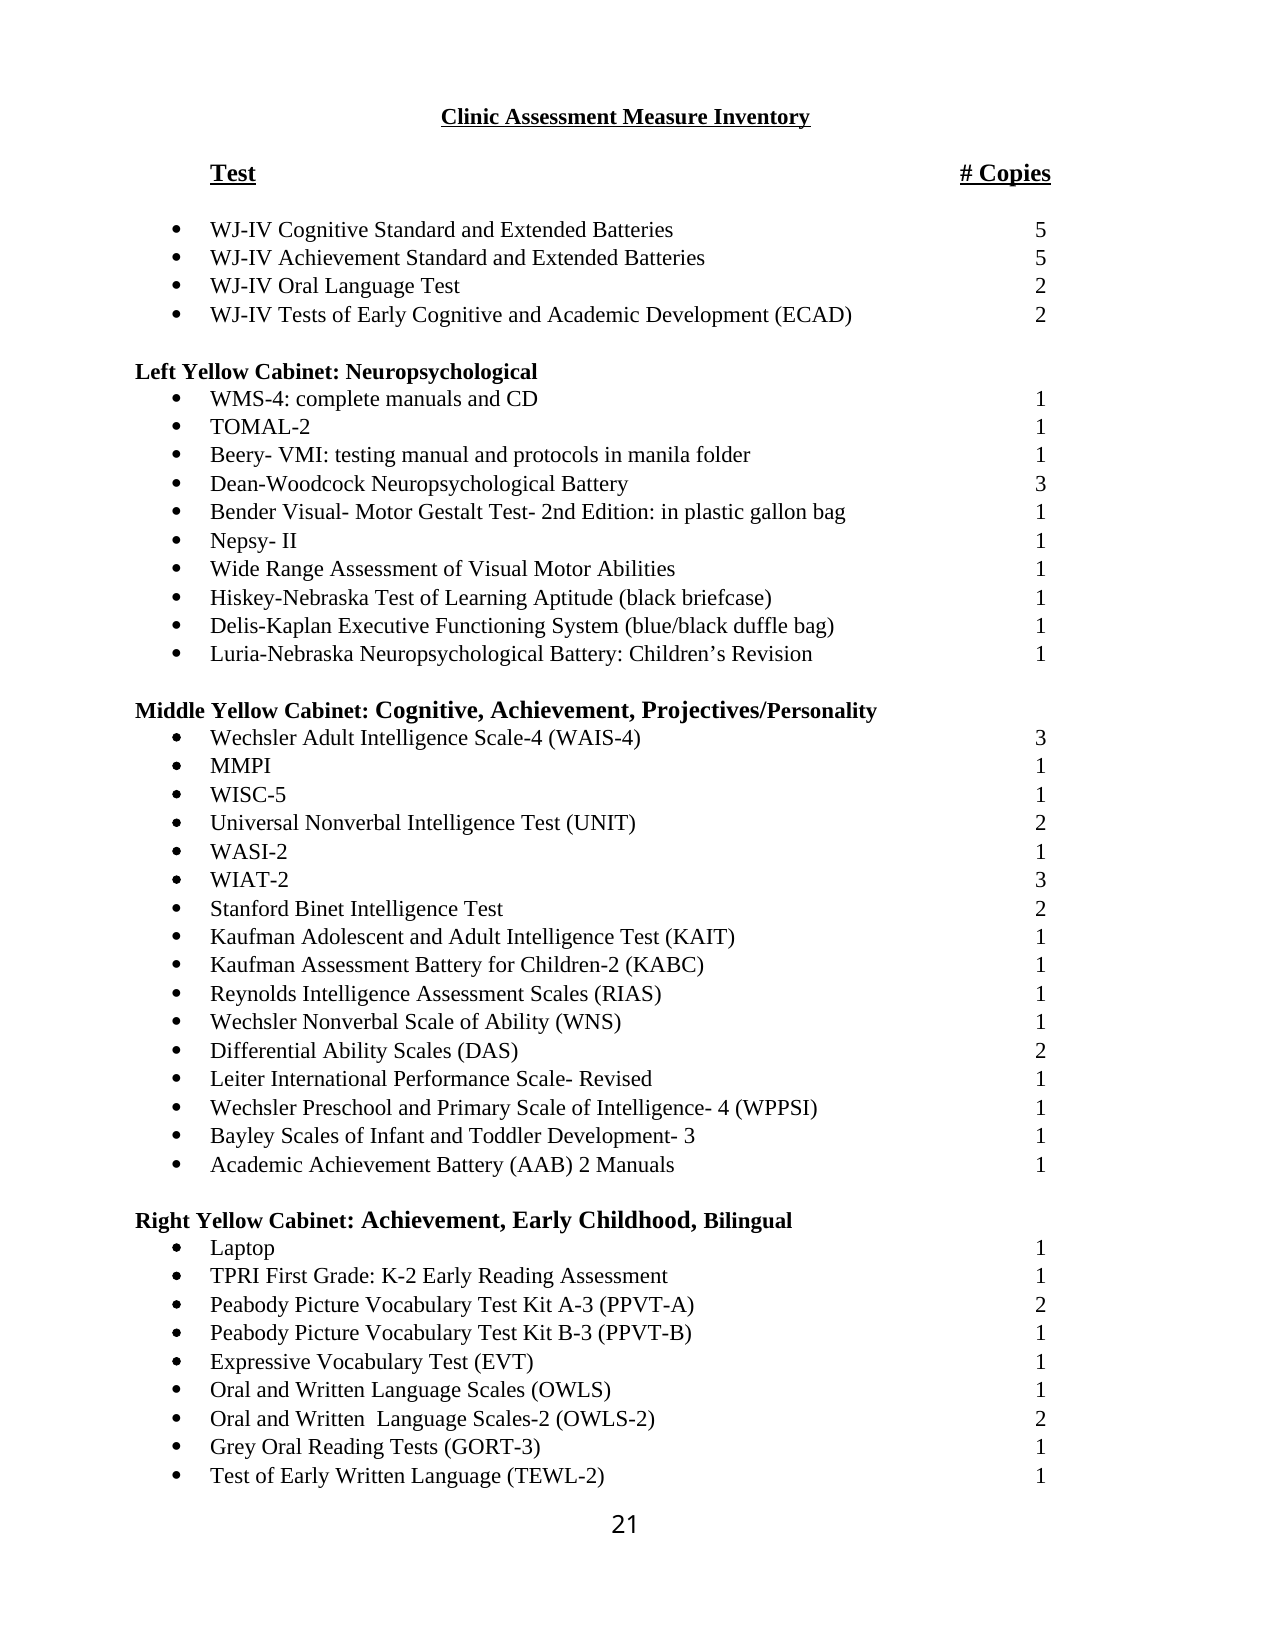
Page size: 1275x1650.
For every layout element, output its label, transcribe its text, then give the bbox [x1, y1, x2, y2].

list Bayley Scales of Infant and Toddler Development- 3 1 [172, 1122, 1116, 1148]
list Academic Achievement Battery (AAB) 2 Manuals 1 [172, 1151, 1116, 1177]
text Left Yellow Cabinet: Neuropsychological [135, 358, 1116, 384]
list Kaufman Adolescent and Adult Intelligence Test (KAIT) 1 [172, 923, 1116, 949]
list WJ-IV Cognitive Standard and Extended Batteries 5 [172, 216, 1116, 242]
list MMPI 1 [172, 752, 1116, 779]
list Laptop 1 [172, 1234, 1116, 1261]
list Oral and Written Language Scales-2 (OWLS-2) 2 [172, 1405, 1116, 1431]
list Delis-Kaplan Executive Functioning System (blue/black duffle bag) 1 [172, 612, 1116, 638]
list Beery- VMI: testing manual and protocols in manila folder 1 [172, 441, 1116, 468]
list WJ-IV Tests of Early Cognitive and Academic Development (ECAD) 2 [172, 301, 1116, 327]
list Hiskey-Nebraska Test of Learning Aptitude (black briefcase) 1 [172, 584, 1116, 610]
text Right Yellow Cabinet: Achievement, Early Childhood, Bilingual [135, 1205, 1116, 1234]
list Reynolds Intelligence Assessment Scales (RIAS) 1 [172, 980, 1116, 1006]
list Dean-Woodcock Neuropsychological Battery 3 [172, 470, 1116, 496]
list Differential Ability Scales (DAS) 2 [172, 1037, 1116, 1063]
list Peabody Picture Vocabulary Test Kit A-3 (PPVT-A) 2 [172, 1291, 1116, 1317]
list Wechsler Adult Intelligence Scale-4 (WAIS-4) 3 [172, 724, 1116, 750]
list Stanford Binet Intelligence Test 2 [172, 895, 1116, 921]
list Wechsler Nonverbal Scale of Ability (WNS) 1 [172, 1008, 1116, 1035]
list Luria-Nebraska Neuropsychological Battery: Children’s Revision 1 [172, 641, 1116, 667]
list Leiter International Performance Scale- Revised 1 [172, 1065, 1116, 1092]
list Kaufman Assessment Battery for Children-2 (KABC) 1 [172, 952, 1116, 978]
list TPRI First Grade: K-2 Early Reading Assessment 1 [172, 1263, 1116, 1289]
list WASI-2 1 [172, 838, 1116, 864]
text Test # Copies [135, 158, 1116, 187]
list Test of Early Written Language (TEWL-2) 1 [172, 1462, 1116, 1488]
list Peabody Picture Vocabulary Test Kit B-3 (PPVT-B) 1 [172, 1319, 1116, 1346]
list Bender Visual- Motor Gestalt Test- 2nd Edition: in plastic gallon bag 1 [172, 498, 1116, 525]
list Wechsler Preschool and Primary Scale of Intelligence- 4 (WPPSI) 1 [172, 1094, 1116, 1120]
list Expressive Vocabulary Test (EVT) 1 [172, 1348, 1116, 1374]
list WIAT-2 3 [172, 866, 1116, 893]
list WJ-IV Achievement Standard and Extended Batteries 5 [172, 244, 1116, 271]
list Nepsy- II 1 [172, 527, 1116, 553]
list WMS-4: complete manuals and CD 1 [172, 384, 1116, 411]
list Grey Oral Reading Tests (GORT-3) 1 [172, 1433, 1116, 1459]
list Wide Range Assessment of Visual Motor Abilities 1 [172, 555, 1116, 582]
list WJ-IV Oral Language Test 2 [172, 273, 1116, 299]
text Middle Yellow Cabinet: Cognitive, Achievement, Projectives/Personality [135, 695, 1116, 724]
list Universal Nonverbal Intelligence Test (UNIT) 2 [172, 809, 1116, 836]
list WISC-5 1 [172, 781, 1116, 807]
list Oral and Written Language Scales (OWLS) 1 [172, 1376, 1116, 1403]
list TOMAL-2 1 [172, 413, 1116, 439]
